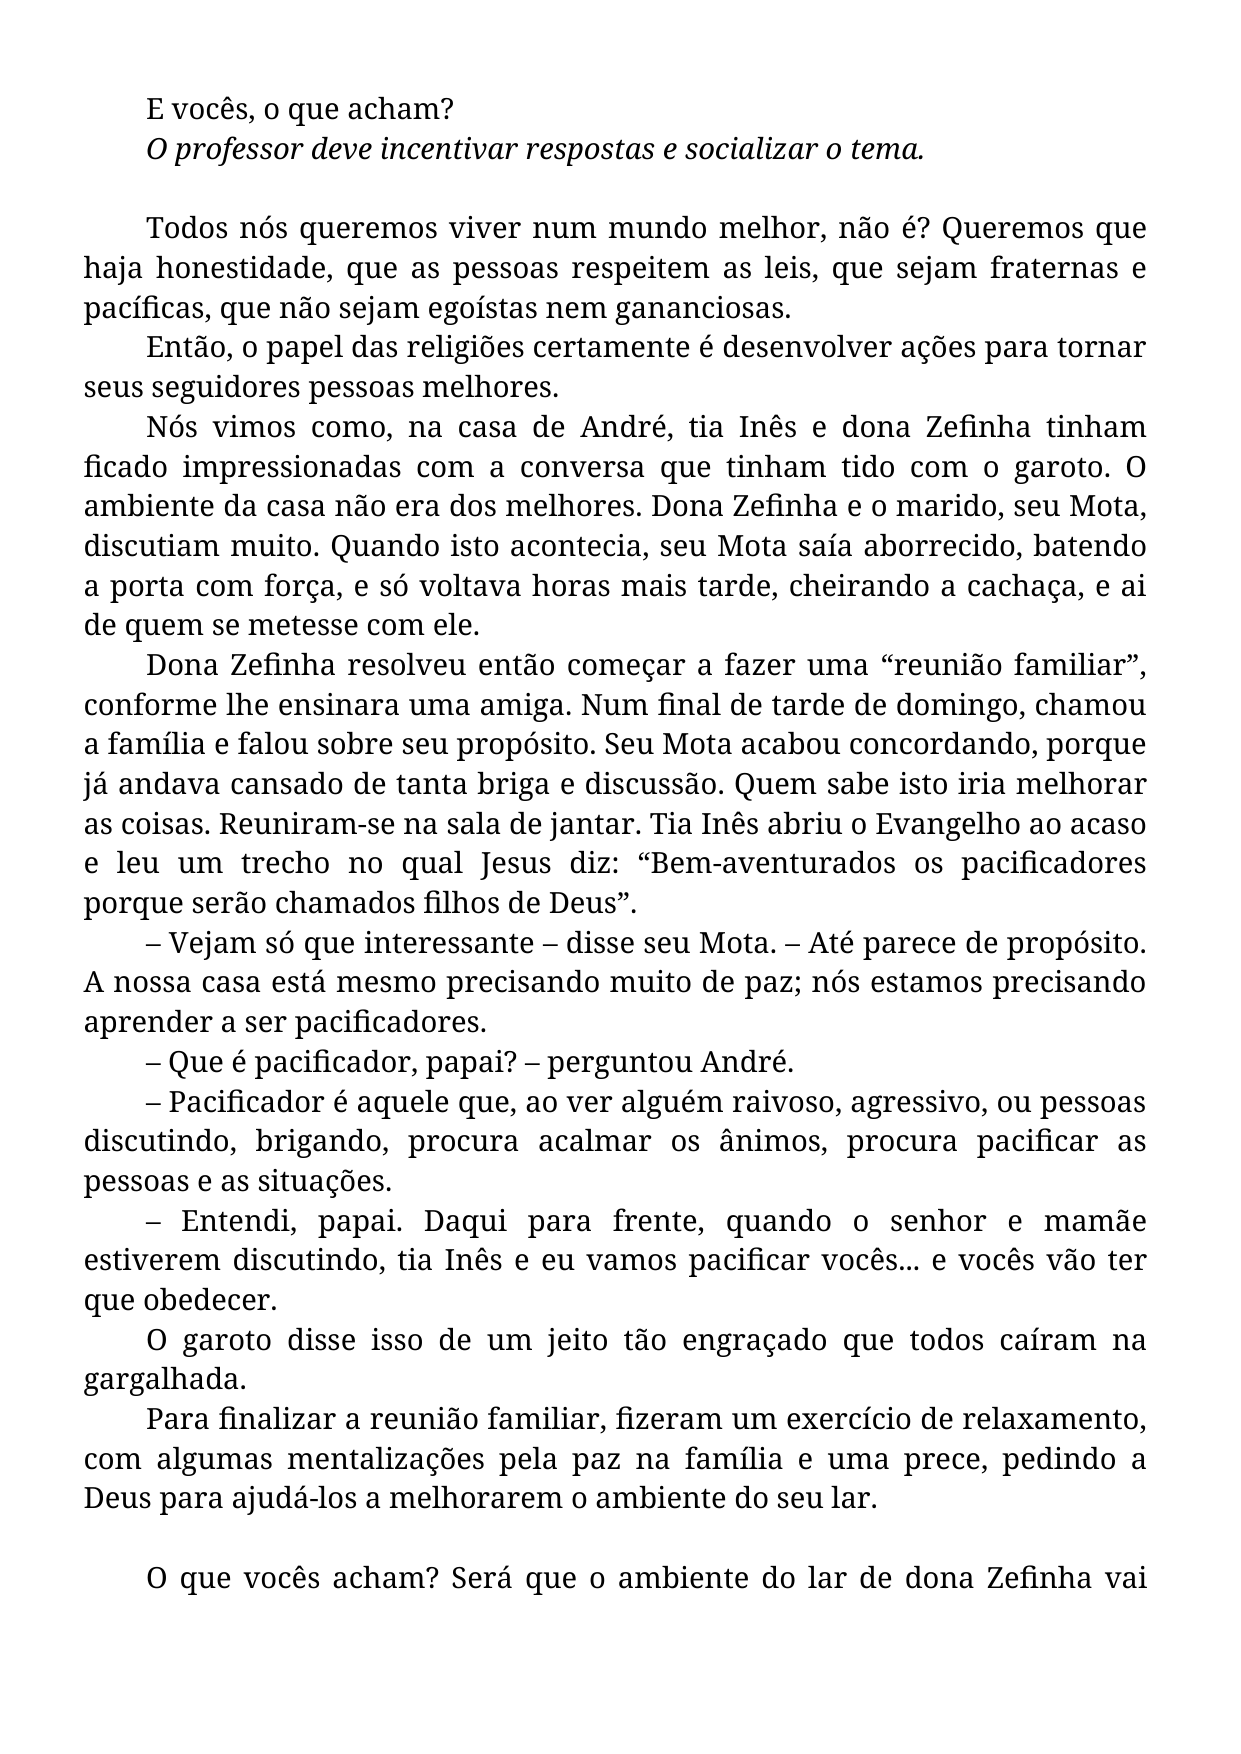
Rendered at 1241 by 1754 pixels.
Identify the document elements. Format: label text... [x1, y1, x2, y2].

text O garoto disse isso de um jeito tão engraçado que todos caíram na gargalhada. [83, 1319, 1148, 1398]
text – Vejam só que interessante – disse seu Mota. – Até parece de propósito. A nossa casa está mesmo precisando muito de paz; nós estamos precisando aprender a ser pacificadores. [83, 922, 1148, 1041]
text O professor deve incentivar respostas e socializar o tema. [83, 128, 1148, 168]
text E vocês, o que acham? [83, 89, 1148, 128]
text Então, o papel das religiões certamente é desenvolver ações para tornar seus seguidores pessoas melhores. [83, 327, 1148, 406]
text Para finalizar a reunião familiar, fizeram um exercício de relaxamento, com algumas mentalizações pela paz na família e uma prece, pedindo a Deus para ajudá-los a melhorarem o ambiente do seu lar. [83, 1398, 1148, 1517]
text – Pacificador é aquele que, ao ver alguém raivoso, agressivo, ou pessoas discutindo, brigando, procura acalmar os ânimos, procura pacificar as pessoas e as situações. [83, 1081, 1148, 1200]
text – Que é pacificador, papai? – perguntou André. [83, 1041, 1148, 1081]
text Todos nós queremos viver num mundo melhor, não é? Queremos que haja honestidade, que as pessoas respeitem as leis, que sejam fraternas e pacíficas, que não sejam egoístas nem gananciosas. [83, 208, 1148, 327]
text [83, 1557, 1148, 1597]
text – Entendi, papai. Daqui para frente, quando o senhor e mamãe estiverem discutindo, tia Inês e eu vamos pacificar vocês... e vocês vão ter que obedecer. [83, 1200, 1148, 1319]
text Nós vimos como, na casa de André, tia Inês e dona Zefinha tinham ficado impressionadas com a conversa que tinham tido com o garoto. O ambiente da casa não era dos melhores. Dona Zefinha e o marido, seu Mota, discutiam muito. Quando isto acontecia, seu Mota saía aborrecido, batendo a porta com força, e só voltava horas mais tarde, cheirando a cachaça, e ai de quem se metesse com ele. [83, 406, 1148, 644]
text Dona Zefinha resolveu então começar a fazer uma “reunião familiar”, conforme lhe ensinara uma amiga. Num final de tarde de domingo, chamou a família e falou sobre seu propósito. Seu Mota acabou concordando, porque já andava cansado de tanta briga e discussão. Quem sabe isto iria melhorar as coisas. Reuniram-se na sala de jantar. Tia Inês abriu o Evangelho ao acaso e leu um trecho no qual Jesus diz: “Bem-aventurados os pacificadores porque serão chamados filhos de Deus”. [83, 644, 1148, 922]
